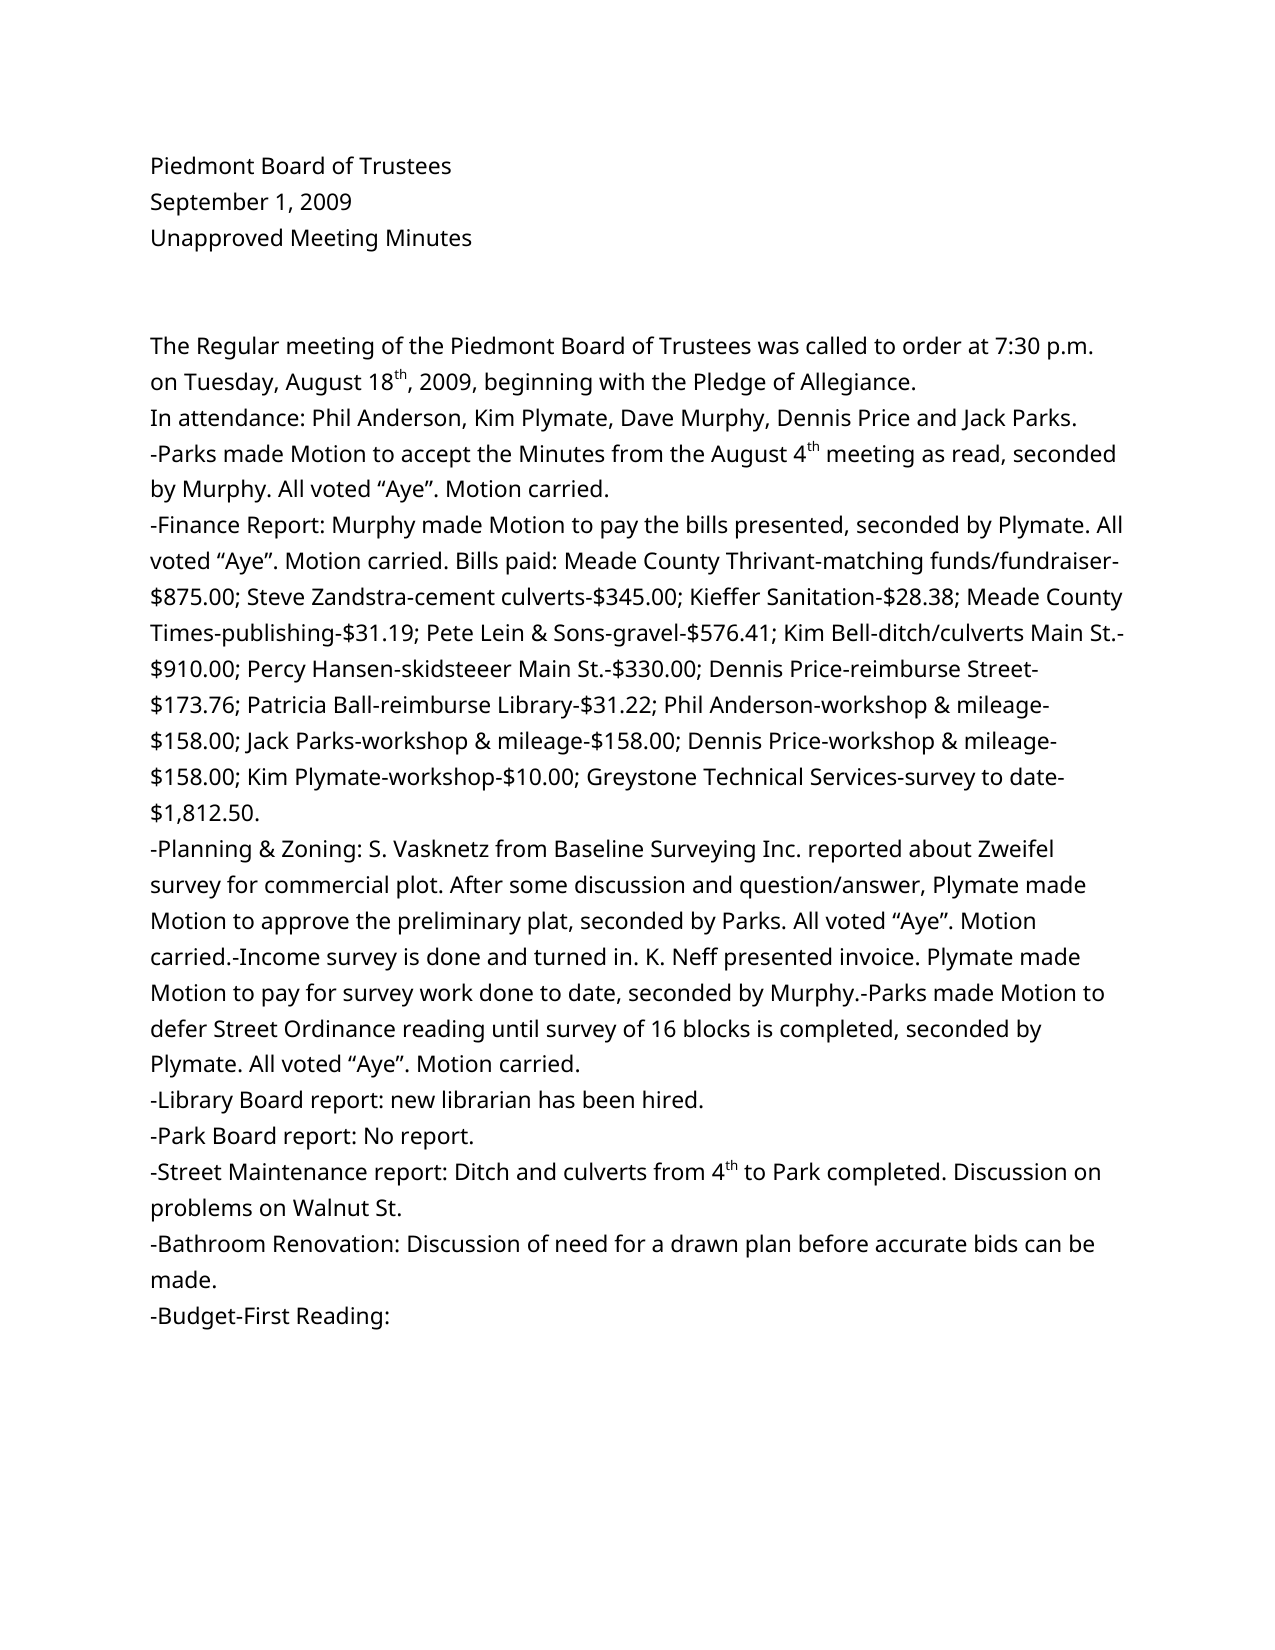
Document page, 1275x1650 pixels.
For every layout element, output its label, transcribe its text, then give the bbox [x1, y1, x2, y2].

text -Park Board report: No report. [150, 1120, 1125, 1152]
text -Street Maintenance report: Ditch and culverts from 4th to Park completed. Discussion on problems on Walnut St. [150, 1156, 1125, 1223]
text In attendance: Phil Anderson, Kim Plymate, Dave Murphy, Dennis Price and Jack Parks. [150, 402, 1125, 433]
text The Regular meeting of the Piedmont Board of Trustees was called to order at 7:30 p.m. on Tuesday, August 18th, 2009, beginning with the Pledge of Allegiance. [150, 330, 1125, 397]
text -Parks made Motion to accept the Minutes from the August 4th meeting as read, seconded by Murphy. All voted “Aye”. Motion carried. [150, 437, 1125, 505]
text -Finance Report: Murphy made Motion to pay the bills presented, seconded by Plymate. All voted “Aye”. Motion carried. Bills paid: Meade County Thrivant-matching funds/fundraiser-$875.00; Steve Zandstra-cement culverts-$345.00; Kieffer Sanitation-$28.38; Meade County Times-publishing-$31.19; Pete Lein & Sons-gravel-$576.41; Kim Bell-ditch/culverts Main St.-$910.00; Percy Hansen-skidsteeer Main St.-$330.00; Dennis Price-reimburse Street-$173.76; Patricia Ball-reimburse Library-$31.22; Phil Anderson-workshop & mileage-$158.00; Jack Parks-workshop & mileage-$158.00; Dennis Price-workshop & mileage-$158.00; Kim Plymate-workshop-$10.00; Greystone Technical Services-survey to date-$1,812.50. [150, 509, 1125, 828]
text -Budget-First Reading: [150, 1300, 1125, 1331]
text Piedmont Board of Trustees [150, 150, 1125, 181]
text Unapproved Meeting Minutes [150, 222, 1125, 253]
text -Bathroom Renovation: Discussion of need for a drawn plan before accurate bids can be made. [150, 1228, 1125, 1295]
text September 1, 2009 [150, 186, 1125, 217]
text -Library Board report: new librarian has been hired. [150, 1084, 1125, 1116]
text -Planning & Zoning: S. Vasknetz from Baseline Surveying Inc. reported about Zweifel survey for commercial plot. After some discussion and question/answer, Plymate made Motion to approve the preliminary plat, seconded by Parks. All voted “Aye”. Motion carried.-Income survey is done and turned in. K. Neff presented invoice. Plymate made Motion to pay for survey work done to date, seconded by Murphy.-Parks made Motion to defer Street Ordinance reading until survey of 16 blocks is completed, seconded by Plymate. All voted “Aye”. Motion carried. [150, 833, 1125, 1080]
